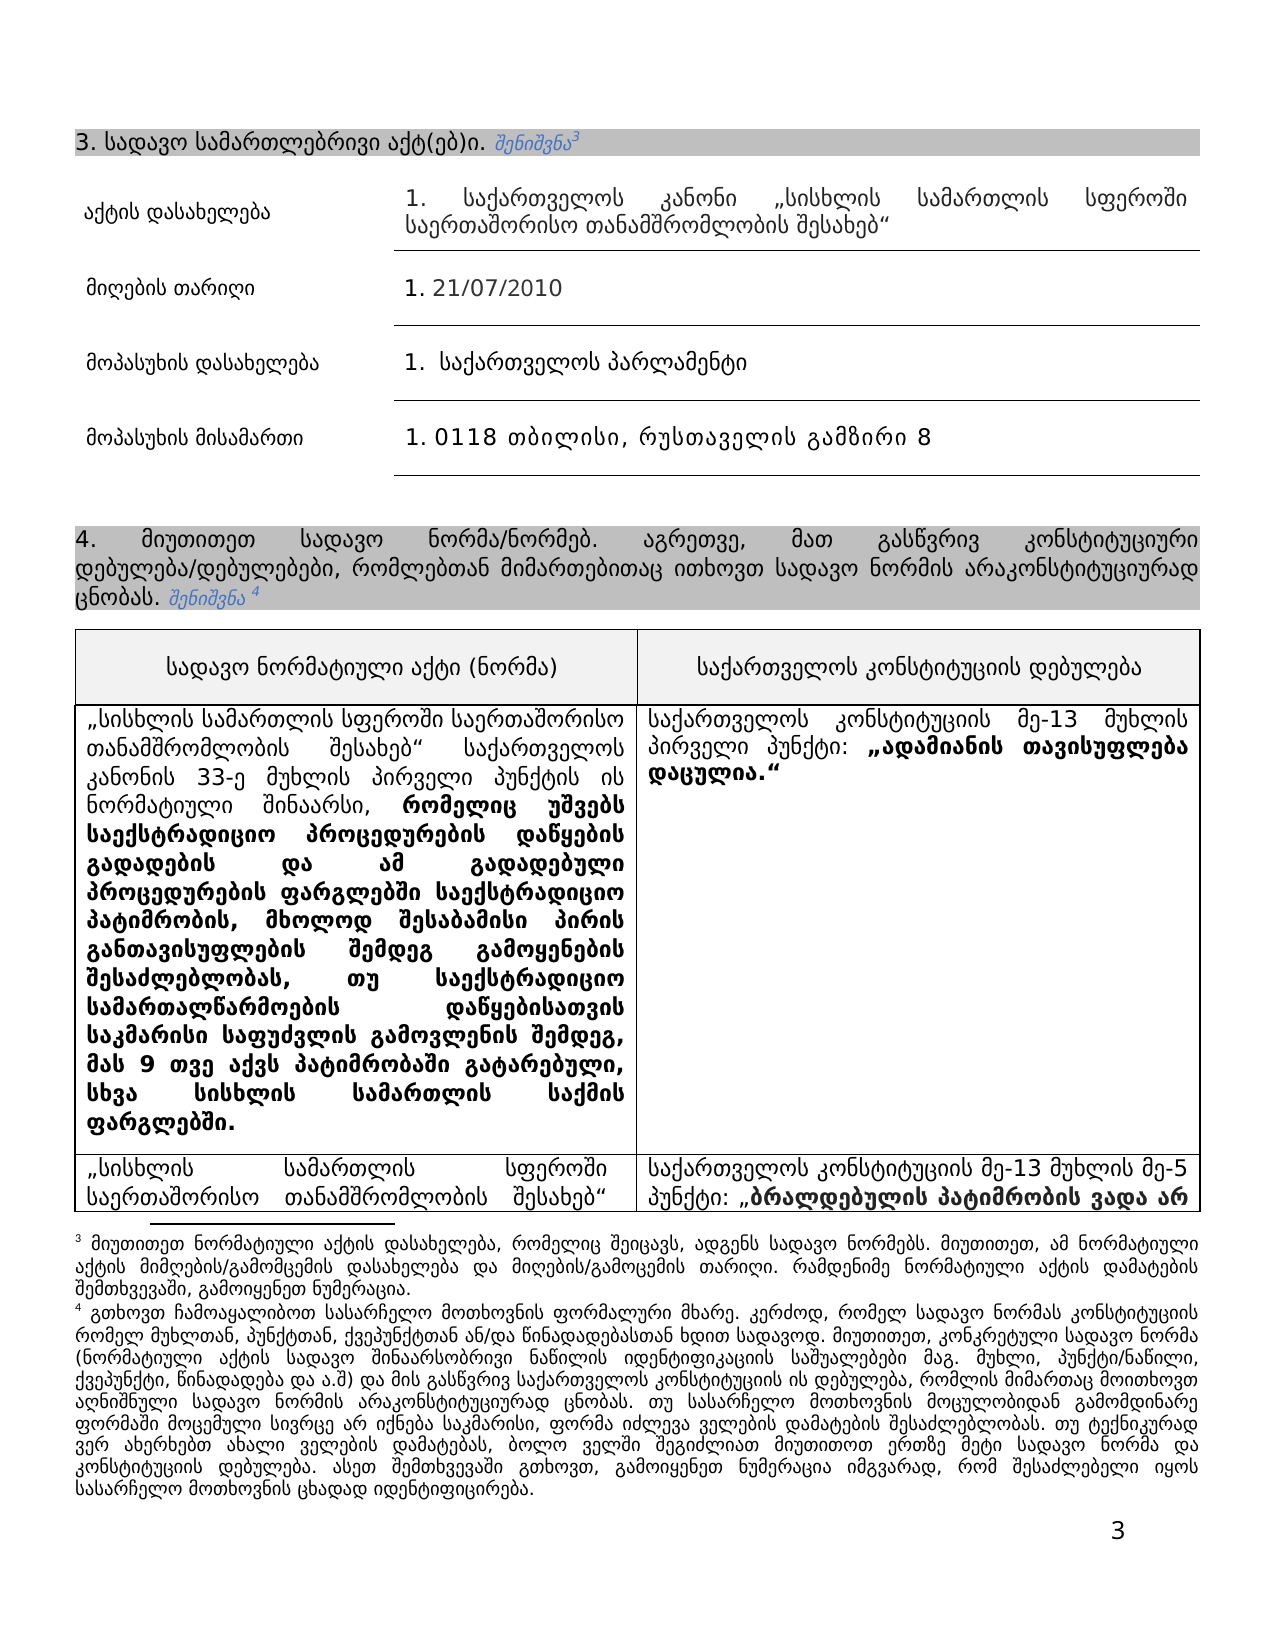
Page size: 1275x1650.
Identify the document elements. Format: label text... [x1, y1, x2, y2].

table_header საქართველოს კონსტიტუციის მე-13 მუხლის პირველი პუნქტი: „ადამიანის თავისუფლება დაცულია.“ [637, 706, 1199, 1154]
table_cell 1. 0118 თბილისი, რუსთაველის გამზირი 8 [394, 401, 1199, 475]
table_header 1. საქართველოს კანონი „სისხლის სამართლის სფეროში საერთაშორისო თანამშრომლობის შესახებ“ [394, 175, 1199, 250]
table_cell 21/07/2010 [394, 251, 1199, 325]
table_header „სისხლის სამართლის სფეროში საერთაშორისო თანამშრომლობის შესახებ“ საქართველოს კანონის 33-ე მუხლის პირველი პუნქტის ის ნორმატიული შინაარსი, რომელიც უშვებს საექსტრადიციო პროცედურების დაწყების გადადების და ამ გადადებული პროცედურების ფარგლებში საექსტრადიციო პატიმრობის, მხოლოდ შესაბამისი პირის განთავისუფლების შემდეგ გამოყენების შესაძლებლობას, თუ საექსტრადიციო სამართალწარმოების დაწყებისათვის საკმარისი საფუძვლის გამოვლენის შემდეგ, მას 9 თვე აქვს პატიმრობაში გატარებული, სხვა სისხლის სამართლის საქმის ფარგლებში. [76, 706, 636, 1154]
table_header სადავო ნორმატიული აქტი (ნორმა) [76, 630, 637, 704]
table_header საქართველოს კონსტიტუციის დებულება [638, 630, 1199, 704]
table_header აქტის დასახელება [75, 175, 394, 250]
text 4. მიუთითეთ სადავო ნორმა/ნორმებ. აგრეთვე, მათ გასწვრივ კონსტიტუციური დებულება/დებულებები, რომლებთან მიმართებითაც ითხოვთ სადავო ნორმის არაკონსტიტუციურად ცნობას. შენიშვნა [75, 526, 1200, 610]
text 3. სადავო სამართლებრივი აქტ(ებ)ი. შენიშვნა [75, 129, 1200, 156]
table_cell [76, 1155, 636, 1211]
table_cell მოპასუხის დასახელება [75, 325, 394, 400]
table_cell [637, 1155, 1199, 1211]
table_cell საქართველოს პარლამენტი [394, 326, 1199, 400]
table_cell მოპასუხის მისამართი [75, 400, 394, 475]
table_cell მიღების თარიღი [75, 250, 394, 325]
